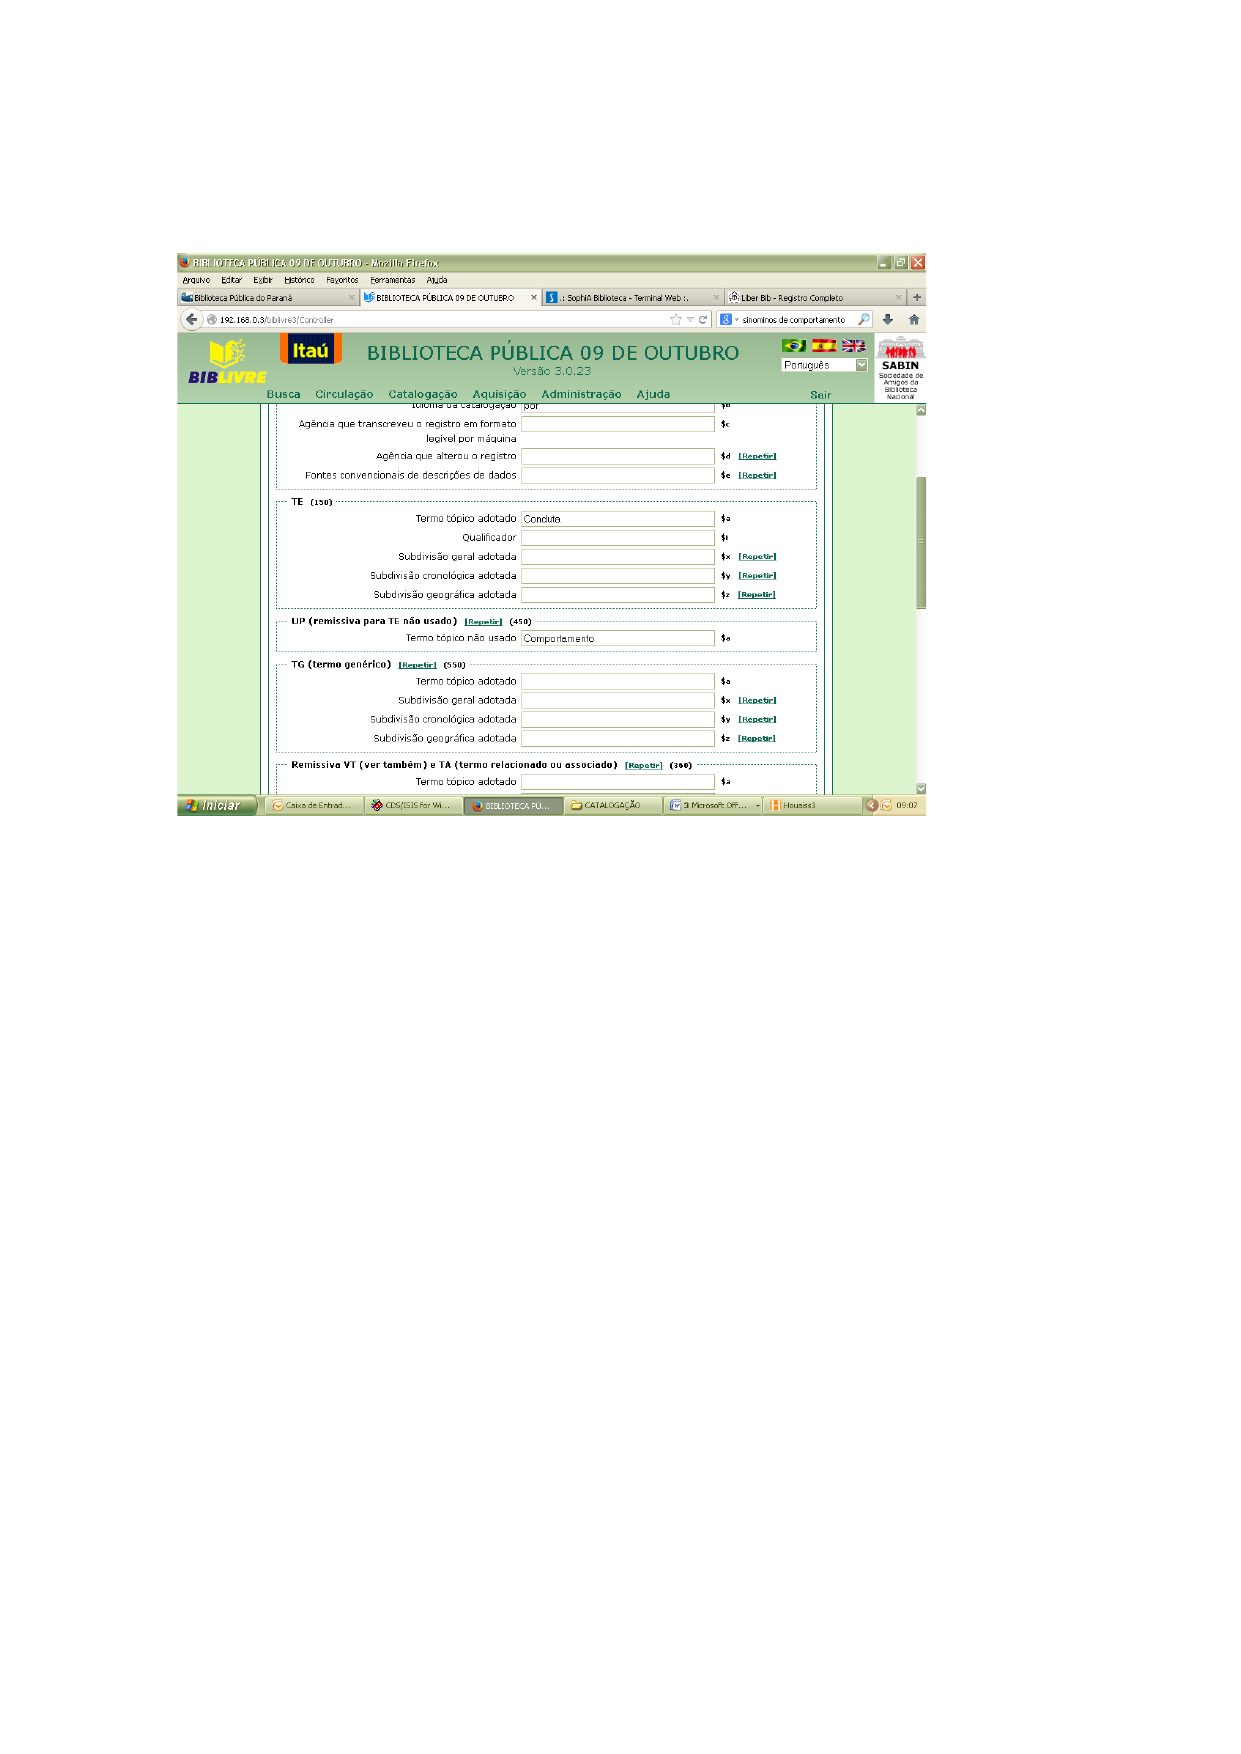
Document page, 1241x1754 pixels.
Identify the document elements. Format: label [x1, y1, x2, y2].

picture [177, 253, 927, 816]
